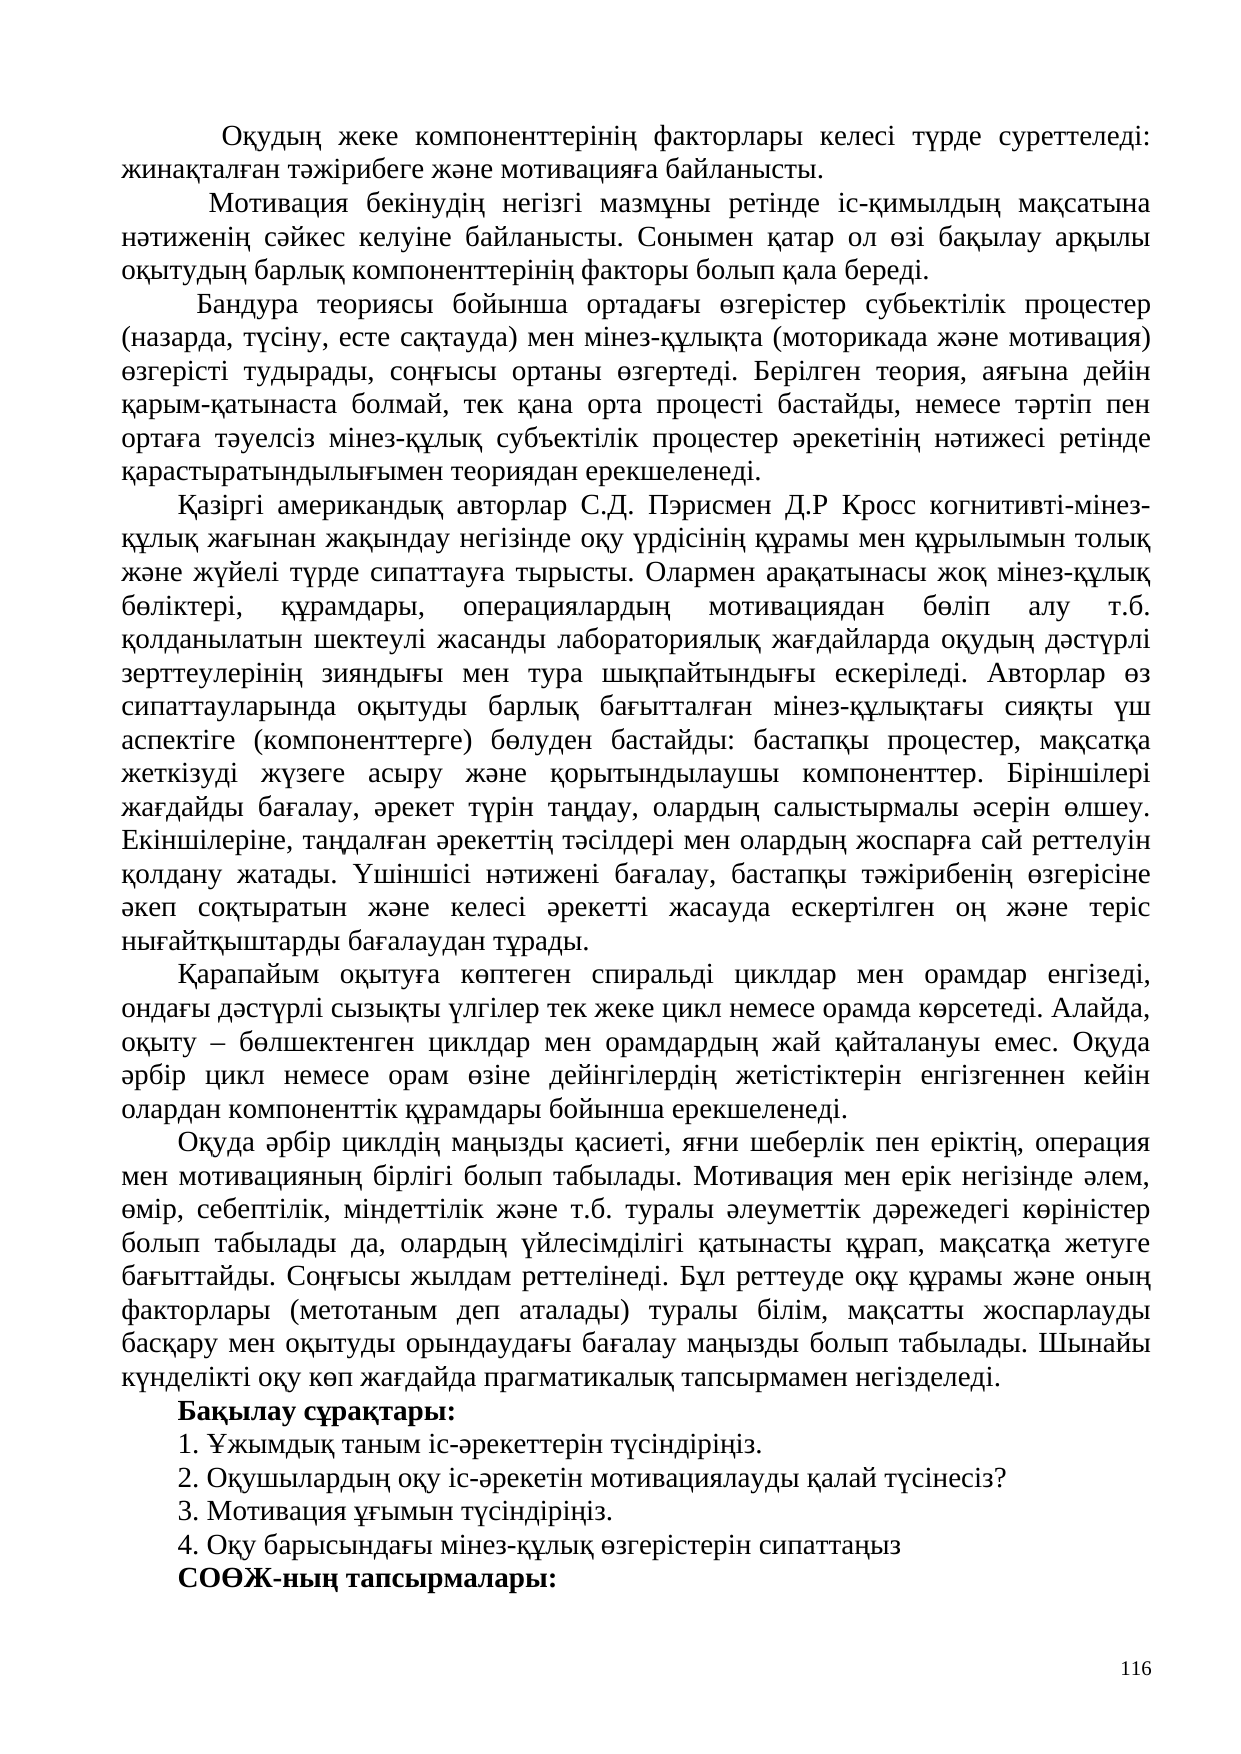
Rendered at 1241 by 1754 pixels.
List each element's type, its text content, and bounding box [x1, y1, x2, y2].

text 1. Ұжымдық таным іс-әрекеттерін түсіндіріңіз. [177, 1426, 1152, 1460]
text Мотивация бекінудің негізгі мазмұны ретінде іс-қимылдың мақсатына нәтиженің сәйкес келуіне байланысты. Сонымен қатар ол өзі бақылау арқылы оқытудың барлық компоненттерінің факторы болып қала береді. [121, 185, 1152, 286]
text Бандура теориясы бойынша ортадағы өзгерістер субьектілік процестер (назарда, түсіну, есте сақтауда) мен мінез-құлықта (моторикада және мотивация) өзгерісті тудырады, соңғысы ортаны өзгертеді. Берілген теория, аяғына дейін қарым-қатынаста болмай, тек қана орта процесті бастайды, немесе тәртіп пен ортаға тәуелсіз мінез-құлық субъектілік процестер әрекетінің нәтижесі ретінде қарастыратындылығымен теориядан ерекшеленеді. [121, 286, 1152, 487]
text 4. Оқу барысындағы мінез-құлық өзгерістерін сипаттаңыз [177, 1527, 1152, 1560]
text Бақылау сұрақтары: [177, 1393, 1152, 1426]
text 2. Оқушылардың оқу іс-әрекетін мотивациялауды қалай түсінесіз? [177, 1460, 1152, 1493]
text Қазіргі американдық авторлар С.Д. Пэрисмен Д.Р Кросс когнитивті-мінез-құлық жағынан жақындау негізінде оқу үрдісінің құрамы мен құрылымын толық және жүйелі түрде сипаттауға тырысты. Олармен арақатынасы жоқ мінез-құлық бөліктері, құрамдары, операциялардың мотивациядан бөліп алу т.б. қолданылатын шектеулі жасанды лабораториялық жағдайларда оқудың дәстүрлі зерттеулерінің зияндығы мен тура шықпайтындығы ескеріледі. Авторлар өз сипаттауларында оқытуды барлық бағытталған мінез-құлықтағы сияқты үш аспектіге (компоненттерге) бөлуден бастайды: бастапқы процестер, мақсатқа жеткізуді жүзеге асыру және қорытындылаушы компоненттер. Біріншілері жағдайды бағалау, әрекет түрін таңдау, олардың салыстырмалы әсерін өлшеу. Екіншілеріне, таңдалған әрекеттің тәсілдері мен олардың жоспарға сай реттелуін қолдану жатады. Үшіншісі нәтижені бағалау, бастапқы тәжірибенің өзгерісіне әкеп соқтыратын және келесі әрекетті жасауда ескертілген оң және теріс нығайтқыштарды бағалаудан тұрады. [121, 487, 1152, 957]
text Қарапайым оқытуға көптеген спиральді циклдар мен орамдар енгізеді, ондағы дәстүрлі сызықты үлгілер тек жеке цикл немесе орамда көрсетеді. Алайда, оқыту – бөлшектенген циклдар мен орамдардың жай қайталануы емес. Оқуда әрбір цикл немесе орам өзіне дейінгілердің жетістіктерін енгізгеннен кейін олардан компоненттік құрамдары бойынша ерекшеленеді. [121, 957, 1152, 1124]
text 3. Мотивация ұғымын түсіндіріңіз. [177, 1493, 1152, 1527]
text СОӨЖ-ның тапсырмалары: [177, 1560, 1152, 1594]
text Оқудың жеке компоненттерінің факторлары келесі түрде суреттеледі: жинақталған тәжірибеге және мотивацияға байланысты. [121, 118, 1152, 185]
text Оқуда әрбір циклдің маңызды қасиеті, яғни шеберлік пен еріктің, операция мен мотивацияның бірлігі болып табылады. Мотивация мен ерік негізінде әлем, өмір, себептілік, міндеттілік және т.б. туралы әлеуметтік дәрежедегі көріністер болып табылады да, олардың үйлесімділігі қатынасты құрап, мақсатқа жетуге бағыттайды. Соңғысы жылдам реттелінеді. Бұл реттеуде оқұ құрамы және оның факторлары (метотаным деп аталады) туралы білім, мақсатты жоспарлауды басқару мен оқытуды орындаудағы бағалау маңызды болып табылады. Шынайы күнделікті оқу көп жағдайда прагматикалық тапсырмамен негізделеді. [121, 1124, 1152, 1393]
